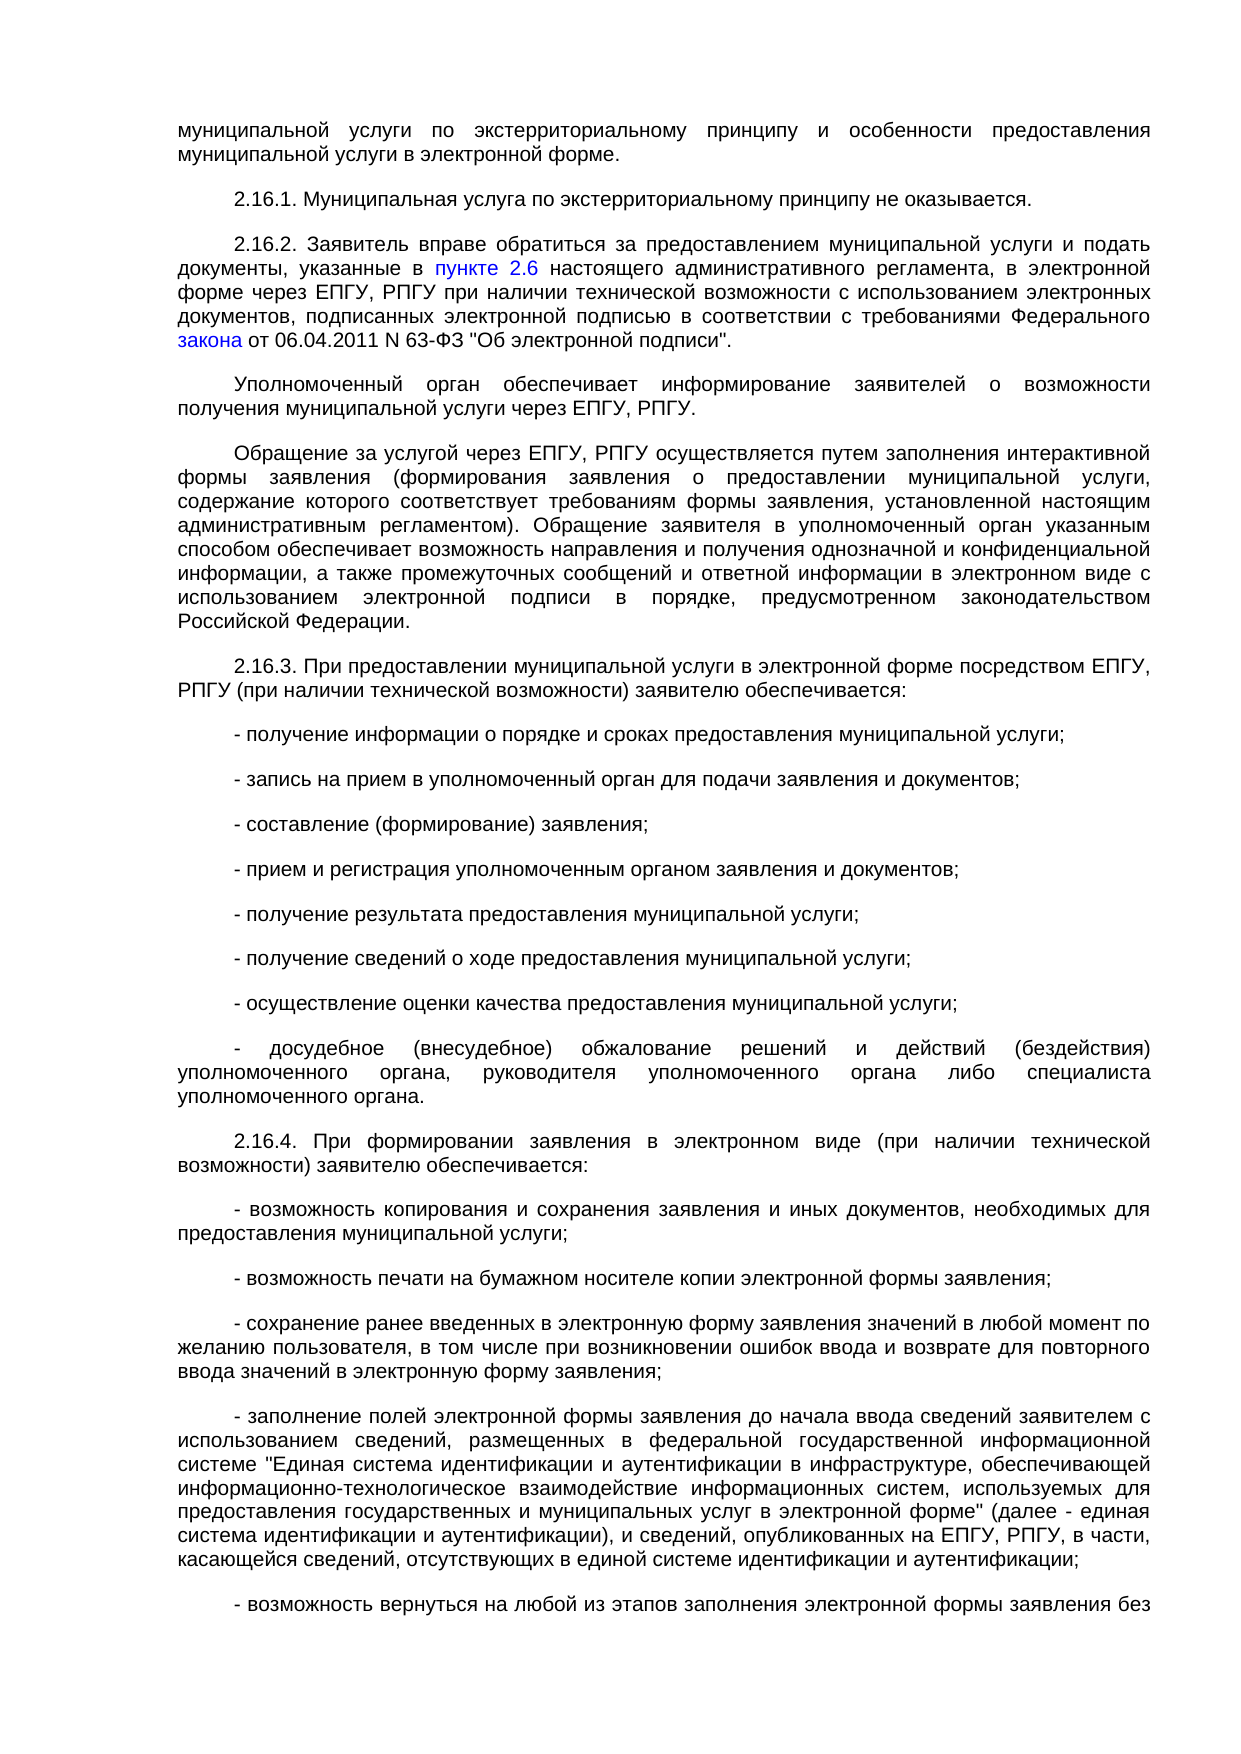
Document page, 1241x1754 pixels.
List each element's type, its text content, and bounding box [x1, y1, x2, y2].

text - заполнение полей электронной формы заявления до начала ввода сведений заявителем с использованием сведений, размещенных в федеральной государственной информационной системе "Единая система идентификации и аутентификации в инфраструктуре, обеспечивающей информационно-технологическое взаимодействие информационных систем, используемых для предоставления государственных и муниципальных услуг в электронной форме" (далее - единая система идентификации и аутентификации), и сведений, опубликованных на ЕПГУ, РПГУ, в части, касающейся сведений, отсутствующих в единой системе идентификации и аутентификации; [177, 1403, 1152, 1571]
text - прием и регистрация уполномоченным органом заявления и документов; [177, 857, 1152, 881]
text - запись на прием в уполномоченный орган для подачи заявления и документов; [177, 767, 1152, 791]
text 2.16.4. При формировании заявления в электронном виде (при наличии технической возможности) заявителю обеспечивается: [177, 1128, 1152, 1176]
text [177, 1592, 1152, 1616]
text - осуществление оценки качества предоставления муниципальной услуги; [177, 991, 1152, 1015]
text Уполномоченный орган обеспечивает информирование заявителей о возможности получения муниципальной услуги через ЕПГУ, РПГУ. [177, 372, 1152, 420]
text - досудебное (внесудебное) обжалование решений и действий (бездействия) уполномоченного органа, руководителя уполномоченного органа либо специалиста уполномоченного органа. [177, 1036, 1152, 1108]
text - сохранение ранее введенных в электронную форму заявления значений в любой момент по желанию пользователя, в том числе при возникновении ошибок ввода и возврате для повторного ввода значений в электронную форму заявления; [177, 1311, 1152, 1383]
text - возможность печати на бумажном носителе копии электронной формы заявления; [177, 1266, 1152, 1290]
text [177, 118, 1152, 166]
text - получение результата предоставления муниципальной услуги; [177, 901, 1152, 925]
text Обращение за услугой через ЕПГУ, РПГУ осуществляется путем заполнения интерактивной формы заявления (формирования заявления о предоставлении муниципальной услуги, содержание которого соответствует требованиям формы заявления, установленной настоящим административным регламентом). Обращение заявителя в уполномоченный орган указанным способом обеспечивает возможность направления и получения однозначной и конфиденциальной информации, а также промежуточных сообщений и ответной информации в электронном виде с использованием электронной подписи в порядке, предусмотренном законодательством Российской Федерации. [177, 441, 1152, 633]
text - составление (формирование) заявления; [177, 812, 1152, 836]
text 2.16.3. При предоставлении муниципальной услуги в электронной форме посредством ЕПГУ, РПГУ (при наличии технической возможности) заявителю обеспечивается: [177, 653, 1152, 701]
text - получение информации о порядке и сроках предоставления муниципальной услуги; [177, 722, 1152, 746]
text - возможность копирования и сохранения заявления и иных документов, необходимых для предоставления муниципальной услуги; [177, 1197, 1152, 1245]
text - получение сведений о ходе предоставления муниципальной услуги; [177, 946, 1152, 970]
text 2.16.1. Муниципальная услуга по экстерриториальному принципу не оказывается. [177, 187, 1152, 211]
text 2.16.2. Заявитель вправе обратиться за предоставлением муниципальной услуги и подать документы, указанные в пункте 2.6 настоящего административного регламента, в электронной форме через ЕПГУ, РПГУ при наличии технической возможности с использованием электронных документов, подписанных электронной подписью в соответствии с требованиями Федерального закона от 06.04.2011 N 63-ФЗ "Об электронной подписи". [177, 232, 1152, 351]
